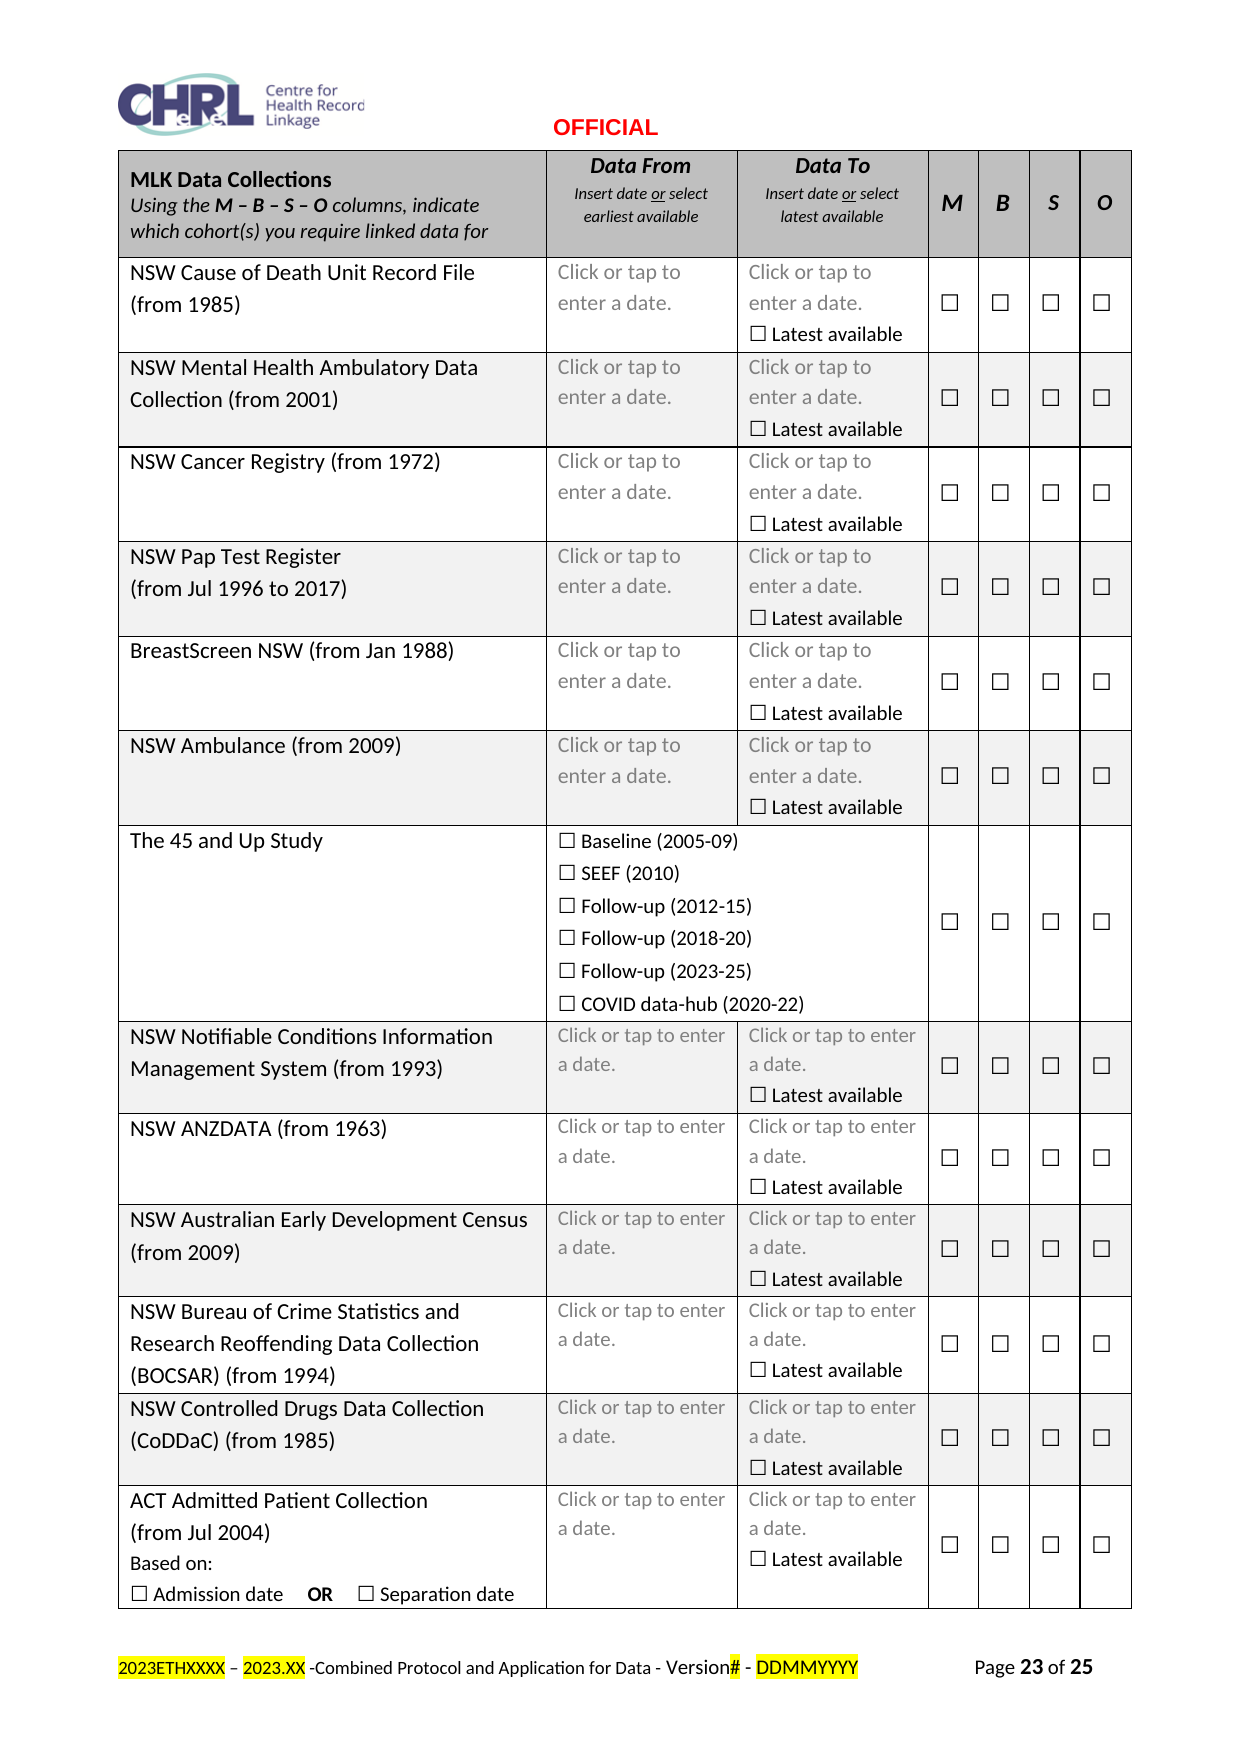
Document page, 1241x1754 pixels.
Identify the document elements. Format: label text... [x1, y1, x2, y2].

table_cell [979, 258, 1029, 352]
table_cell [979, 1022, 1029, 1113]
table_cell [547, 1297, 737, 1393]
table_cell Baseline (2005-09) SEEF (2010) Follow-up (2012-15) Follow-up (2018-20) Follow-up (2023-25) COVID data-hub (2020-22) [547, 826, 928, 1021]
table_cell [547, 1205, 737, 1296]
table_cell The 45 and Up Study [119, 826, 546, 1021]
table_cell [929, 1114, 978, 1204]
table_cell [547, 1114, 737, 1204]
table_cell CT Admitted Patient Collection (from Jul 2004) Based on: Admission date OR Separation date [119, 1486, 546, 1608]
table_cell [979, 1114, 1029, 1204]
table_cell [547, 258, 737, 352]
table_header O [1081, 151, 1131, 257]
table_cell NSW Bureau of Crime Statistics and Research Reoffending Data Collection (BOCSAR) (from 1994) [119, 1297, 546, 1393]
table_cell [1030, 1022, 1079, 1113]
table_cell [979, 542, 1029, 636]
table_cell Latest available [738, 1297, 928, 1393]
table_header B [979, 151, 1029, 257]
table_cell [1030, 353, 1079, 446]
table_cell [1030, 542, 1079, 636]
table_cell [979, 637, 1029, 730]
table_cell [929, 637, 978, 730]
table_cell [929, 731, 978, 825]
table_cell NSW ANZDATA (from 1963) [119, 1114, 546, 1204]
table_cell [1081, 826, 1131, 1021]
table_cell [547, 542, 737, 636]
table_cell [929, 1297, 978, 1393]
table_cell [929, 542, 978, 636]
table_header S [1030, 151, 1079, 257]
table_cell [547, 1394, 737, 1485]
table_cell [979, 1297, 1029, 1393]
table_cell [1030, 1205, 1079, 1296]
table_cell [929, 448, 978, 541]
table_header Data To Insert date or select latest available [738, 151, 928, 257]
table_cell BreastScreen NSW (from Jan 1988) [119, 637, 546, 730]
table_cell [547, 353, 737, 446]
table_cell Latest available [738, 1022, 928, 1113]
table_cell NSW Ambulance (from 2009) [119, 731, 546, 825]
table_cell NSW Controlled Drugs Data Collection (CoDDaC) (from 1985) [119, 1394, 546, 1485]
table_cell [1081, 637, 1131, 730]
table_cell [1081, 448, 1131, 541]
table_cell [1081, 258, 1131, 352]
table_cell Latest available [738, 448, 928, 541]
table_cell [1030, 826, 1079, 1021]
table_header Data From Insert date or select earliest available [547, 151, 737, 257]
table_cell [1030, 448, 1079, 541]
table_cell [1081, 1297, 1131, 1393]
table_cell Latest available [738, 637, 928, 730]
table_cell [979, 353, 1029, 446]
table_cell [979, 1205, 1029, 1296]
picture [118, 73, 365, 136]
table_cell [1081, 1486, 1131, 1608]
table_cell [979, 826, 1029, 1021]
table_cell [979, 1394, 1029, 1485]
table_cell [1081, 1394, 1131, 1485]
table_cell NSW Cause of Death Unit Record File (from 1985) [119, 258, 546, 352]
table_cell [1081, 353, 1131, 446]
table_cell [1081, 1114, 1131, 1204]
table_cell [1030, 1394, 1079, 1485]
table_cell [929, 1022, 978, 1113]
table_cell Latest available [738, 542, 928, 636]
table_cell [1081, 542, 1131, 636]
table_cell Latest available [738, 731, 928, 825]
table_cell Latest available [738, 1394, 928, 1485]
table_cell [1030, 1297, 1079, 1393]
table_cell NSW Mental Health Ambulatory Data Collection (from 2001) [119, 353, 546, 446]
table_cell Latest available [738, 1205, 928, 1296]
table_cell [979, 731, 1029, 825]
table_cell [547, 637, 737, 730]
table_cell [1030, 1114, 1079, 1204]
table_cell [929, 1394, 978, 1485]
table_cell [1030, 1486, 1079, 1608]
table_cell Latest available [738, 258, 928, 352]
table_header MLK Data Collections Using the M – B – S – O columns, indicate which cohort(s) you require linked data for [119, 151, 546, 257]
table_cell [547, 1486, 737, 1608]
table_cell [929, 1486, 978, 1608]
table_cell NSW Australian Early Development Census (from 2009) [119, 1205, 546, 1296]
table_cell [1081, 1205, 1131, 1296]
table_cell Latest available [738, 1486, 928, 1608]
table_cell [929, 1205, 978, 1296]
table_cell [1030, 731, 1079, 825]
table_cell [1081, 731, 1131, 825]
table_cell [1081, 1022, 1131, 1113]
table_cell [929, 258, 978, 352]
table_cell Latest available [738, 353, 928, 446]
table_cell NSW Pap Test Register (from Jul 1996 to 2017) [119, 542, 546, 636]
table_cell NSW Notifiable Conditions Information Management System (from 1993) [119, 1022, 546, 1113]
table_cell [929, 826, 978, 1021]
table_cell Latest available [738, 1114, 928, 1204]
table_cell [929, 353, 978, 446]
table_cell [1030, 258, 1079, 352]
table_cell [547, 448, 737, 541]
table_cell NSW Cancer Registry (from 1972) [119, 448, 546, 541]
table_cell [547, 1022, 737, 1113]
table_cell [1030, 637, 1079, 730]
table_header M [929, 151, 978, 257]
table_cell [547, 731, 737, 825]
table_cell [979, 448, 1029, 541]
table_cell [979, 1486, 1029, 1608]
